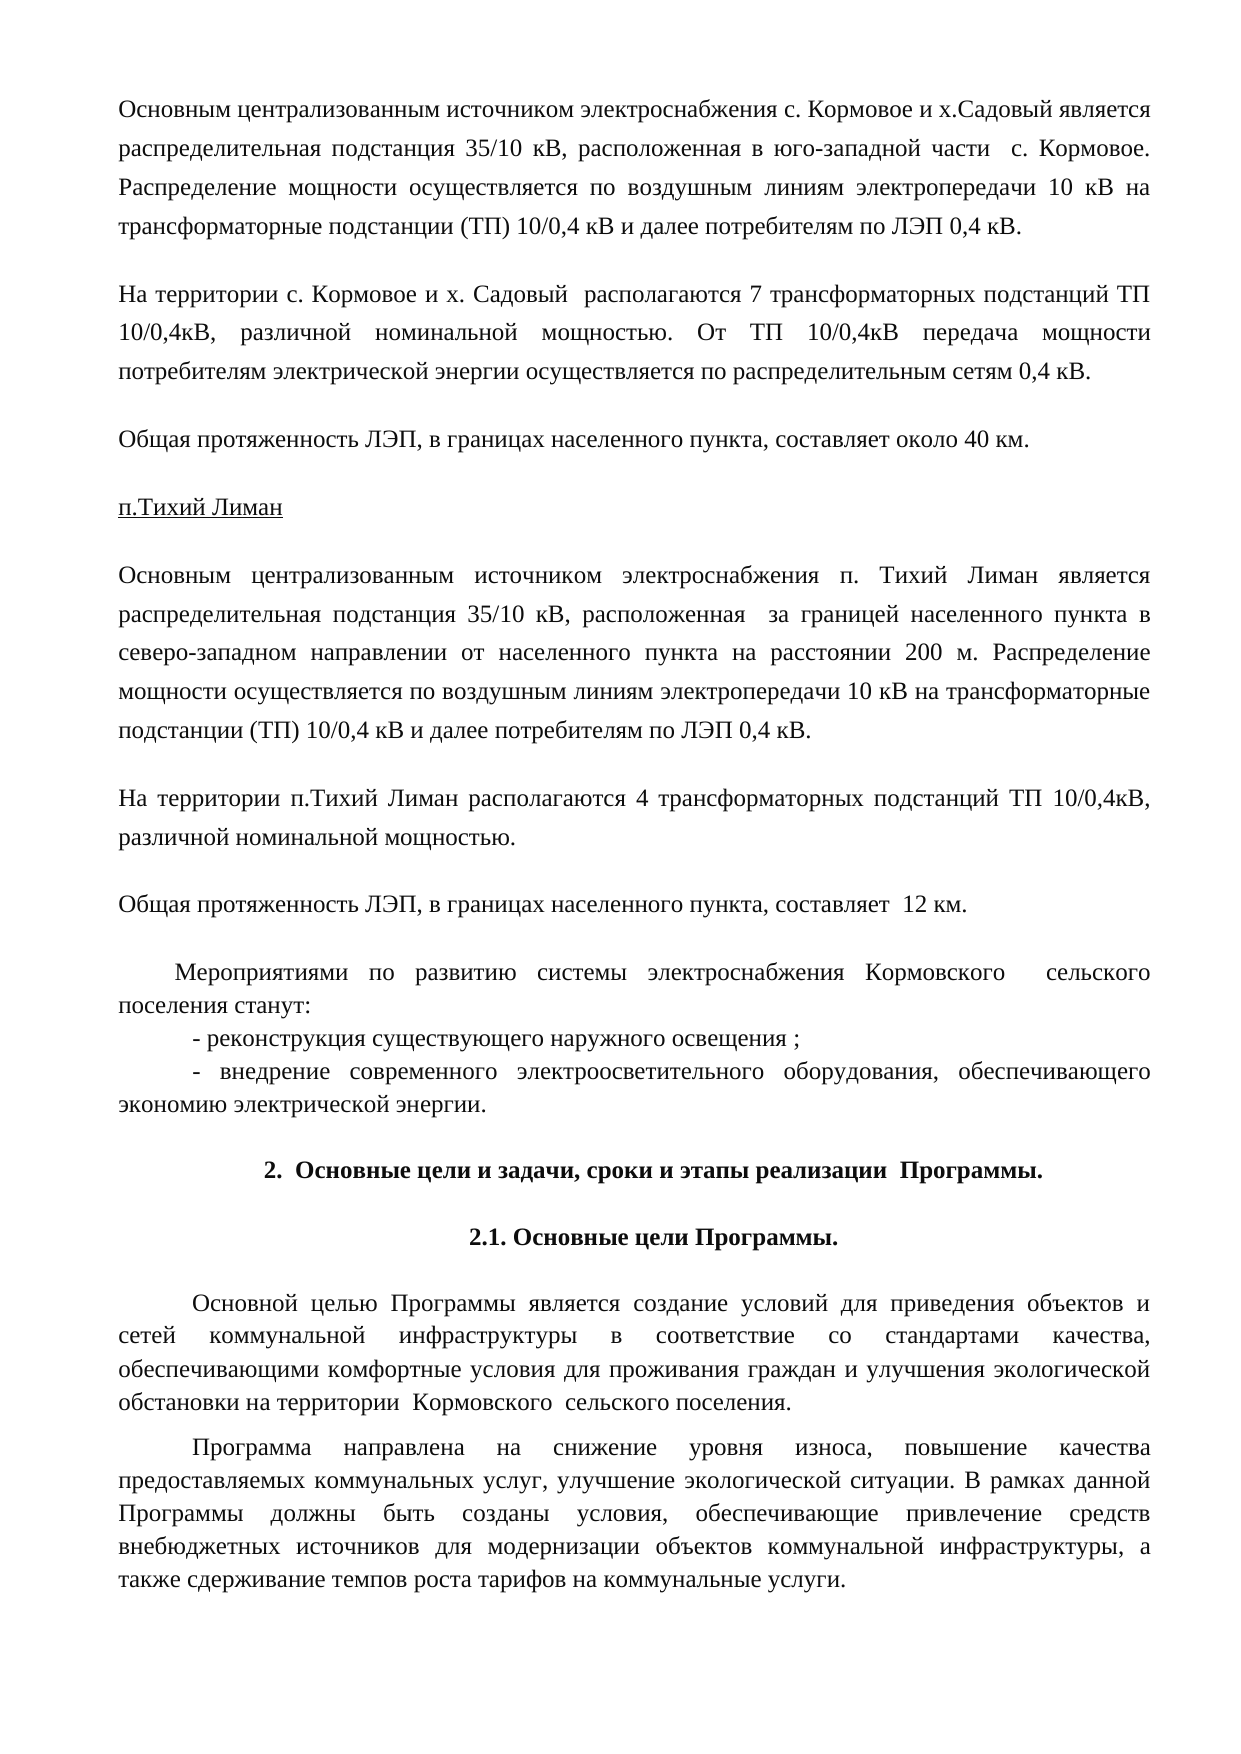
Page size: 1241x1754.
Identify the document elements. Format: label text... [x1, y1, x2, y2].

text - реконструкция существующего наружного освещения ; [118, 1023, 1152, 1052]
text Мероприятиями по развитию системы электроснабжения Кормовского сельского поселения станут: [118, 957, 1152, 1019]
text п.Тихий Лиман [118, 492, 1152, 521]
text - внедрение современного электроосветительного оборудования, обеспечивающего экономию электрической энергии. [118, 1056, 1152, 1118]
text Общая протяженность ЛЭП, в границах населенного пункта, составляет . [118, 889, 1152, 918]
text Основным централизованным источником электроснабжения с. Кормовое и х.Садовый является распределительная подстанция 35/10 кВ, расположенная в юго-западной части с. Кормовое. Распределение мощности осуществляется по воздушным линиям электропередачи 10 кВ на трансформаторные подстанции (ТП) 10/0,4 кВ и далее потребителям по ЛЭП 0,4 кВ. [118, 94, 1152, 239]
text Программа направлена на снижение уровня износа, повышение качества предоставляемых коммунальных услуг, улучшение экологической ситуации. В рамках данной Программы должны быть созданы условия, обеспечивающие привлечение средств внебюджетных источников для модернизации объектов коммунальной инфраструктуры, а также сдерживание темпов роста тарифов на коммунальные услуги. [118, 1432, 1152, 1593]
text 2.1. Основные цели Программы. [156, 1222, 1152, 1250]
text На территории с. Кормовое и х. Садовый располагаются 7 трансформаторных подстанций ТП 10/0,4кВ, различной номинальной мощностью. От ТП 10/0,4кВ передача мощности потребителям электрической энергии осуществляется по распределительным сетям 0,4 кВ. [118, 279, 1152, 385]
text На территории п.Тихий Лиман располагаются 4 трансформаторных подстанций ТП 10/0,4кВ, различной номинальной мощностью. [118, 783, 1152, 850]
text 2. Основные цели и задачи, сроки и этапы реализации Программы. [156, 1156, 1152, 1184]
text Основной целью Программы является создание условий для приведения объектов и сетей коммунальной инфраструктуры в соответствие со стандартами качества, обеспечивающими комфортные условия для проживания граждан и улучшения экологической обстановки на территории Кормовского сельского поселения. [118, 1288, 1152, 1415]
text Основным централизованным источником электроснабжения п. Тихий Лиман является распределительная подстанция 35/10 кВ, расположенная за границей населенного пункта в северо-западном направлении от населенного пункта на расстоянии . Распределение мощности осуществляется по воздушным линиям электропередачи 10 кВ на трансформаторные подстанции (ТП) 10/0,4 кВ и далее потребителям по ЛЭП 0,4 кВ. [118, 560, 1152, 744]
text Общая протяженность ЛЭП, в границах населенного пункта, составляет около . [118, 424, 1152, 453]
